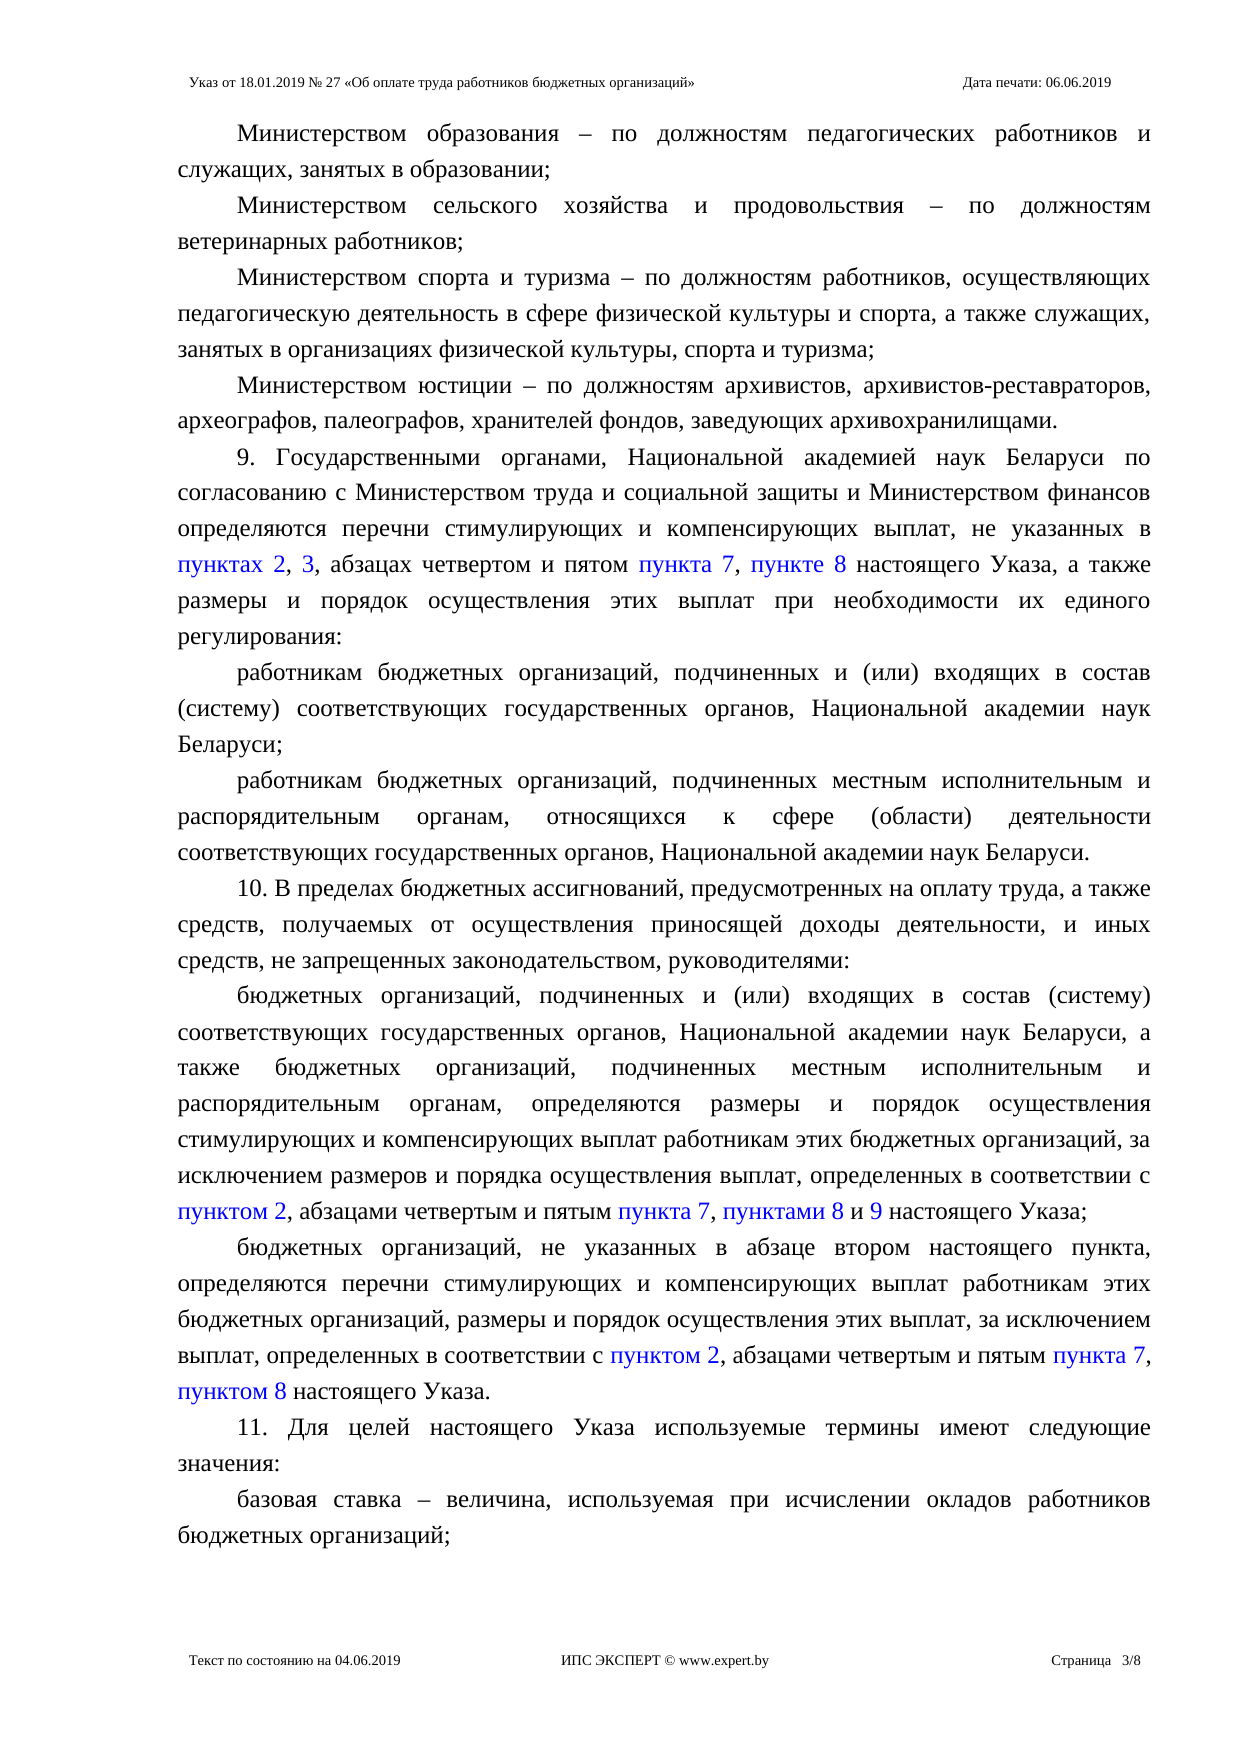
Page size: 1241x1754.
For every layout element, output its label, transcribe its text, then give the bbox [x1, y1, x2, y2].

text Министерством спорта и туризма – по должностям работников, осуществляющих педагогическую деятельность в сфере физической культуры и спорта, а также служащих, занятых в организациях физической культуры, спорта и туризма; [177, 262, 1152, 362]
text 10. В пределах бюджетных ассигнований, предусмотренных на оплату труда, а также средств, получаемых от осуществления приносящей доходы деятельности, и иных средств, не запрещенных законодательством, руководителями: [177, 873, 1152, 973]
text работникам бюджетных организаций, подчиненных местным исполнительным и распорядительным органам, относящихся к сфере (области) деятельности соответствующих государственных органов, Национальной академии наук Беларуси. [177, 765, 1152, 866]
text Министерством юстиции – по должностям архивистов, архивистов-реставраторов, археографов, палеографов, хранителей фондов, заведующих архивохранилищами. [177, 370, 1152, 434]
text 9. Государственными органами, Национальной академией наук Беларуси по согласованию с Министерством труда и социальной защиты и Министерством финансов определяются перечни стимулирующих и компенсирующих выплат, не указанных в пунктах 2, 3, абзацах четвертом и пятом пункта 7, пункте 8 настоящего Указа, а также размеры и порядок осуществления этих выплат при необходимости их единого регулирования: [177, 442, 1152, 650]
text бюджетных организаций, не указанных в абзаце втором настоящего пункта, определяются перечни стимулирующих и компенсирующих выплат работникам этих бюджетных организаций, размеры и порядок осуществления этих выплат, за исключением выплат, определенных в соответствии с пунктом 2, абзацами четвертым и пятым пункта 7, пунктом 8 настоящего Указа. [177, 1232, 1152, 1405]
text бюджетных организаций, подчиненных и (или) входящих в состав (систему) соответствующих государственных органов, Национальной академии наук Беларуси, а также бюджетных организаций, подчиненных местным исполнительным и распорядительным органам, определяются размеры и порядок осуществления стимулирующих и компенсирующих выплат работникам этих бюджетных организаций, за исключением размеров и порядка осуществления выплат, определенных в соответствии с пунктом 2, абзацами четвертым и пятым пункта 7, пунктами 8 и 9 настоящего Указа; [177, 981, 1152, 1225]
text базовая ставка – величина, используемая при исчислении окладов работников бюджетных организаций; [177, 1484, 1152, 1548]
text Министерством образования – по должностям педагогических работников и служащих, занятых в образовании; [177, 118, 1152, 183]
text работникам бюджетных организаций, подчиненных и (или) входящих в состав (систему) соответствующих государственных органов, Национальной академии наук Беларуси; [177, 657, 1152, 758]
text Министерством сельского хозяйства и продовольствия – по должностям ветеринарных работников; [177, 190, 1152, 255]
text 11. Для целей настоящего Указа используемые термины имеют следующие значения: [177, 1412, 1152, 1477]
